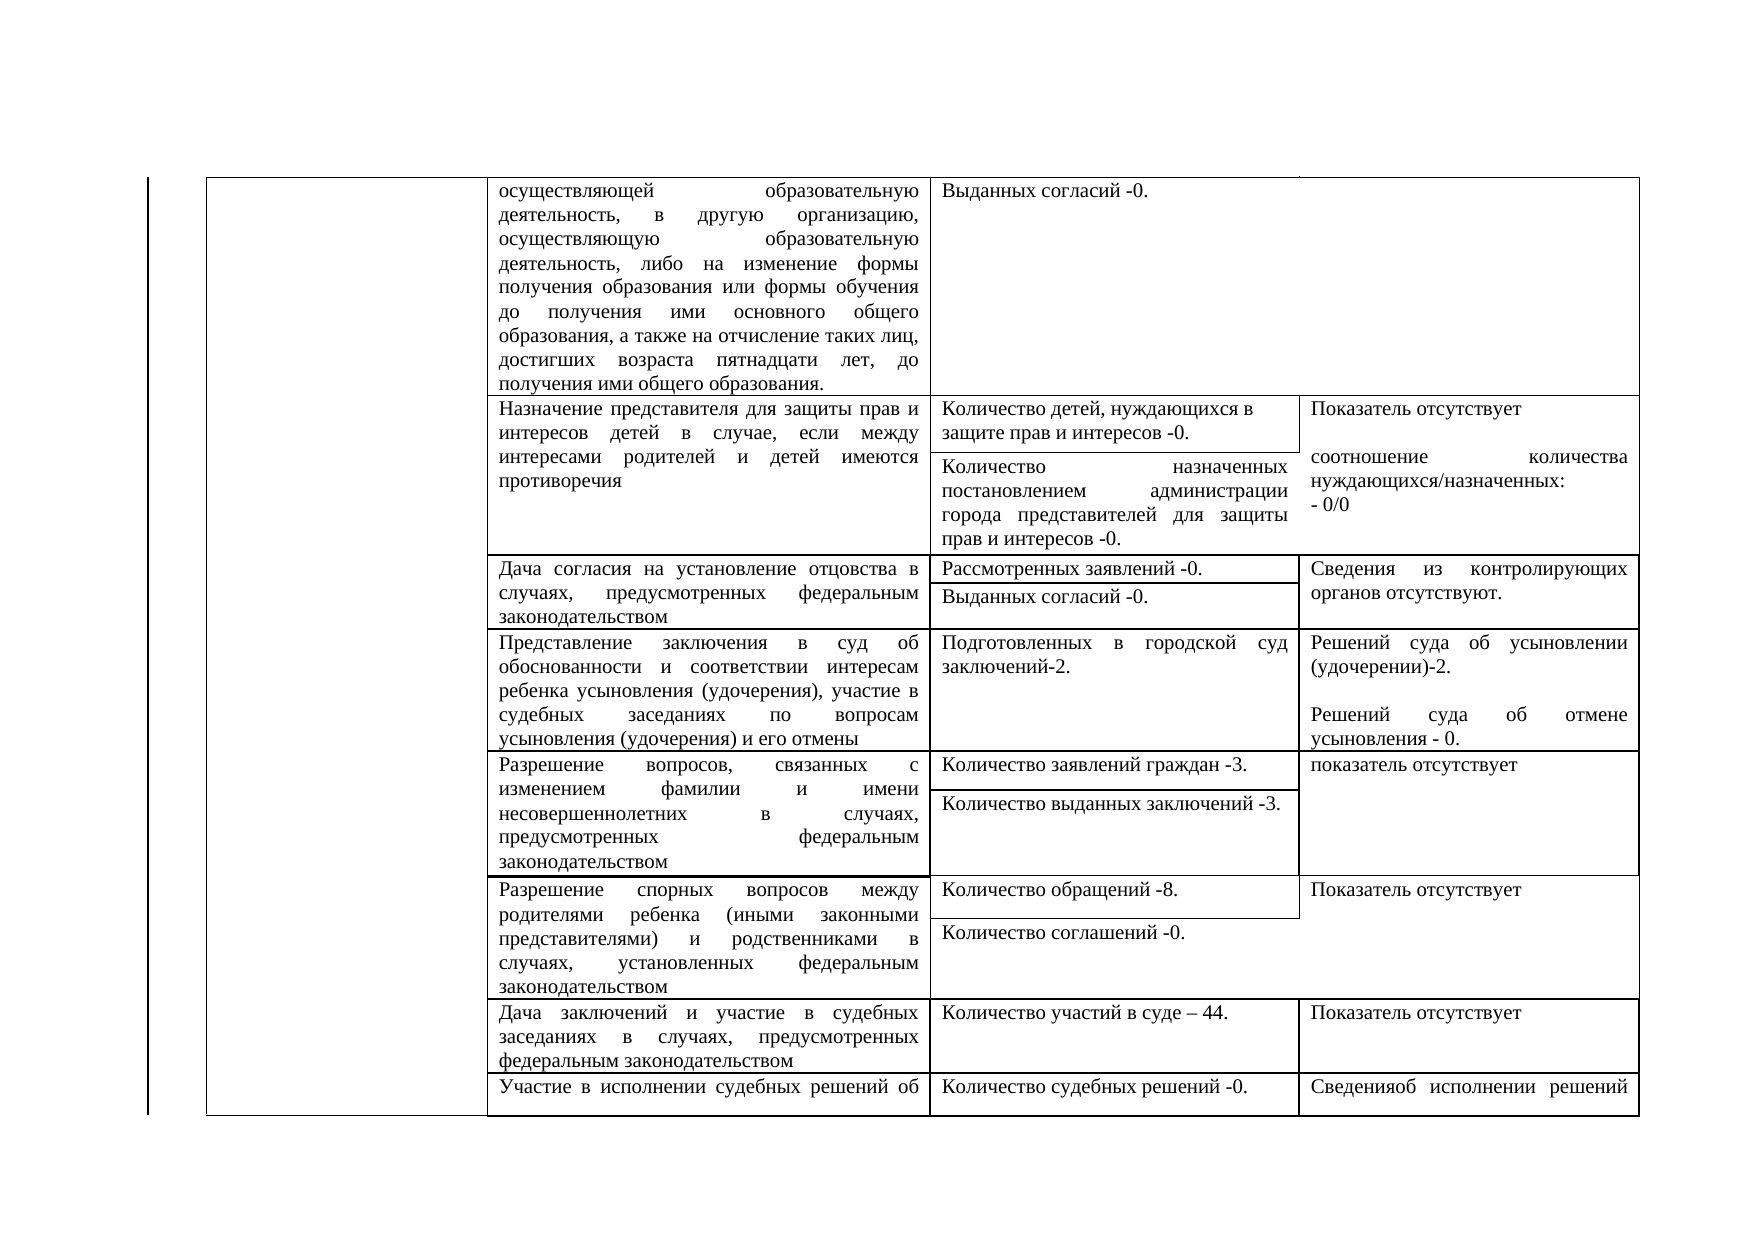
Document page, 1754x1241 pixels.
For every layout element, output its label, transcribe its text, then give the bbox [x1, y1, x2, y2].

table_cell Дача согласия на установление отцовства в случаях, предусмотренных федеральным законодательством [488, 556, 929, 628]
table_cell Количество судебных решений -0. [931, 1074, 1298, 1115]
table_cell показатель отсутствует [1300, 752, 1638, 875]
table_cell Назначение представителя для защиты прав и интересов детей в случае, если между интересами родителей и детей имеются противоречия [488, 396, 930, 553]
table_cell Разрешение вопросов, связанных с изменением фамилии и имени несовершеннолетних в случаях, предусмотренных федеральным законодательством [488, 752, 929, 875]
table_cell Количество участий в суде – 44. [931, 1000, 1298, 1072]
table_cell Решений суда об усыновлении (удочерении)-2. Решений суда об отмене усыновления - 0. [1300, 630, 1638, 750]
table_cell Количество детей, нуждающихся в защите прав и интересов -0. [931, 396, 1299, 452]
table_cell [1300, 1074, 1638, 1115]
table_cell Сведения из контролирующих органов отсутствуют. [1300, 556, 1638, 628]
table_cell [488, 178, 930, 395]
table_cell Показатель отсутствует [1299, 876, 1639, 998]
table_cell Показатель отсутствует соотношение количества нуждающихся/назначенных: - 0/0 [1299, 396, 1639, 553]
table_cell Подготовленных в городской суд заключений-2. [931, 630, 1298, 750]
table_cell Дача заключений и участие в судебных заседаниях в случаях, предусмотренных федеральным законодательством [488, 1000, 929, 1072]
table_cell Рассмотренных заявлений -0. [931, 556, 1298, 582]
table_cell Разрешение спорных вопросов между родителями ребенка (иными законными представителями) и родственниками в случаях, установленных федеральным законодательством [488, 878, 930, 998]
table_cell Количество выданных заключений -3. [931, 791, 1298, 875]
table_cell Количество обращений -8. [931, 876, 1299, 917]
table_cell Количество назначенных постановлением администрации города представителей для защиты прав и интересов -0. [931, 453, 1299, 553]
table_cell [1299, 178, 1639, 395]
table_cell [488, 1074, 929, 1115]
table_cell Представление заключения в суд об обоснованности и соответствии интересам ребенка усыновления (удочерения), участие в судебных заседаниях по вопросам усыновления (удочерения) и его отмены [488, 630, 929, 750]
table_cell Выданных согласий -0. [931, 178, 1299, 395]
table_cell Выданных согласий -0. [931, 584, 1298, 628]
table_cell Показатель отсутствует [1300, 1000, 1638, 1072]
table_cell Количество соглашений -0. [931, 919, 1299, 998]
table_cell Количество заявлений граждан -3. [931, 752, 1298, 789]
